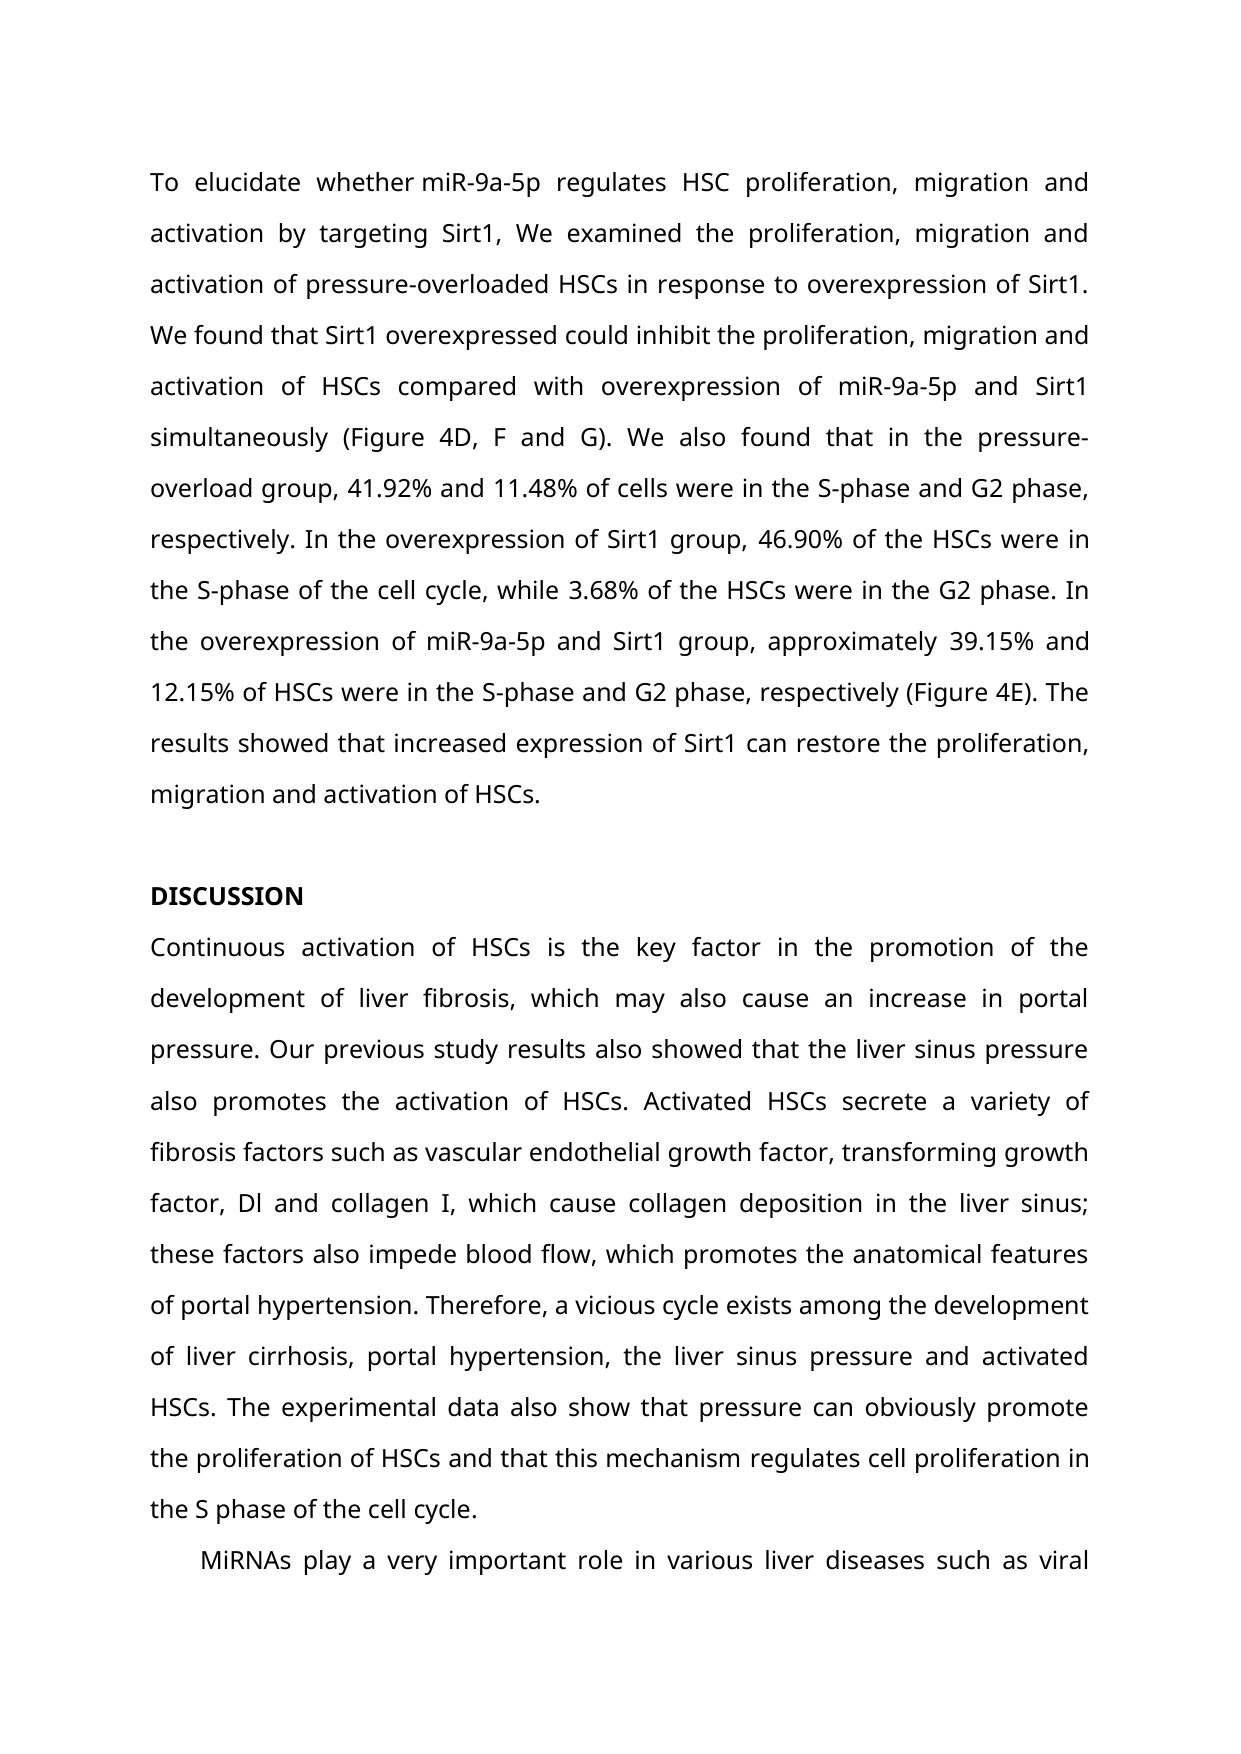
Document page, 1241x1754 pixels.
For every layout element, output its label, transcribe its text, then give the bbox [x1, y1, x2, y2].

text Continuous activation of HSCs is the key factor in the promotion of the development of liver fibrosis, which may also cause an increase in portal pressure. Our previous study results also showed that the liver sinus pressure also promotes the activation of HSCs. Activated HSCs secrete a variety of fibrosis factors such as vascular endothelial growth factor, transforming growth factor, Dl and collagen I, which cause collagen deposition in the liver sinus; these factors also impede blood flow, which promotes the anatomical features of portal hypertension. Therefore, a vicious cycle exists among the development of liver cirrhosis, portal hypertension, the liver sinus pressure and activated HSCs. The experimental data also show that pressure can obviously promote the proliferation of HSCs and that this mechanism regulates cell proliferation in the S phase of the cell cycle. [150, 930, 1090, 1526]
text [150, 1543, 1090, 1577]
subtitle DISCUSSION [150, 879, 1090, 913]
subtitle To elucidate whether miR-9a-5p regulates HSC proliferation, migration and activation by targeting Sirt1, We examined the proliferation, migration and activation of pressure-overloaded HSCs in response to overexpression of Sirt1. We found that Sirt1 overexpressed could inhibit the proliferation, migration and activation of HSCs compared with overexpression of miR-9a-5p and Sirt1 simultaneously (Figure 4D, F and G). We also found that in the pressure-overload group, 41.92% and 11.48% of cells were in the S-phase and G2 phase, respectively. In the overexpression of Sirt1 group, 46.90% of the HSCs were in the S-phase of the cell cycle, while 3.68% of the HSCs were in the G2 phase. In the overexpression of miR-9a-5p and Sirt1 group, approximately 39.15% and 12.15% of HSCs were in the S-phase and G2 phase, respectively (Figure 4E). The results showed that increased expression of Sirt1 can restore the proliferation, migration and activation of HSCs. [150, 164, 1090, 811]
